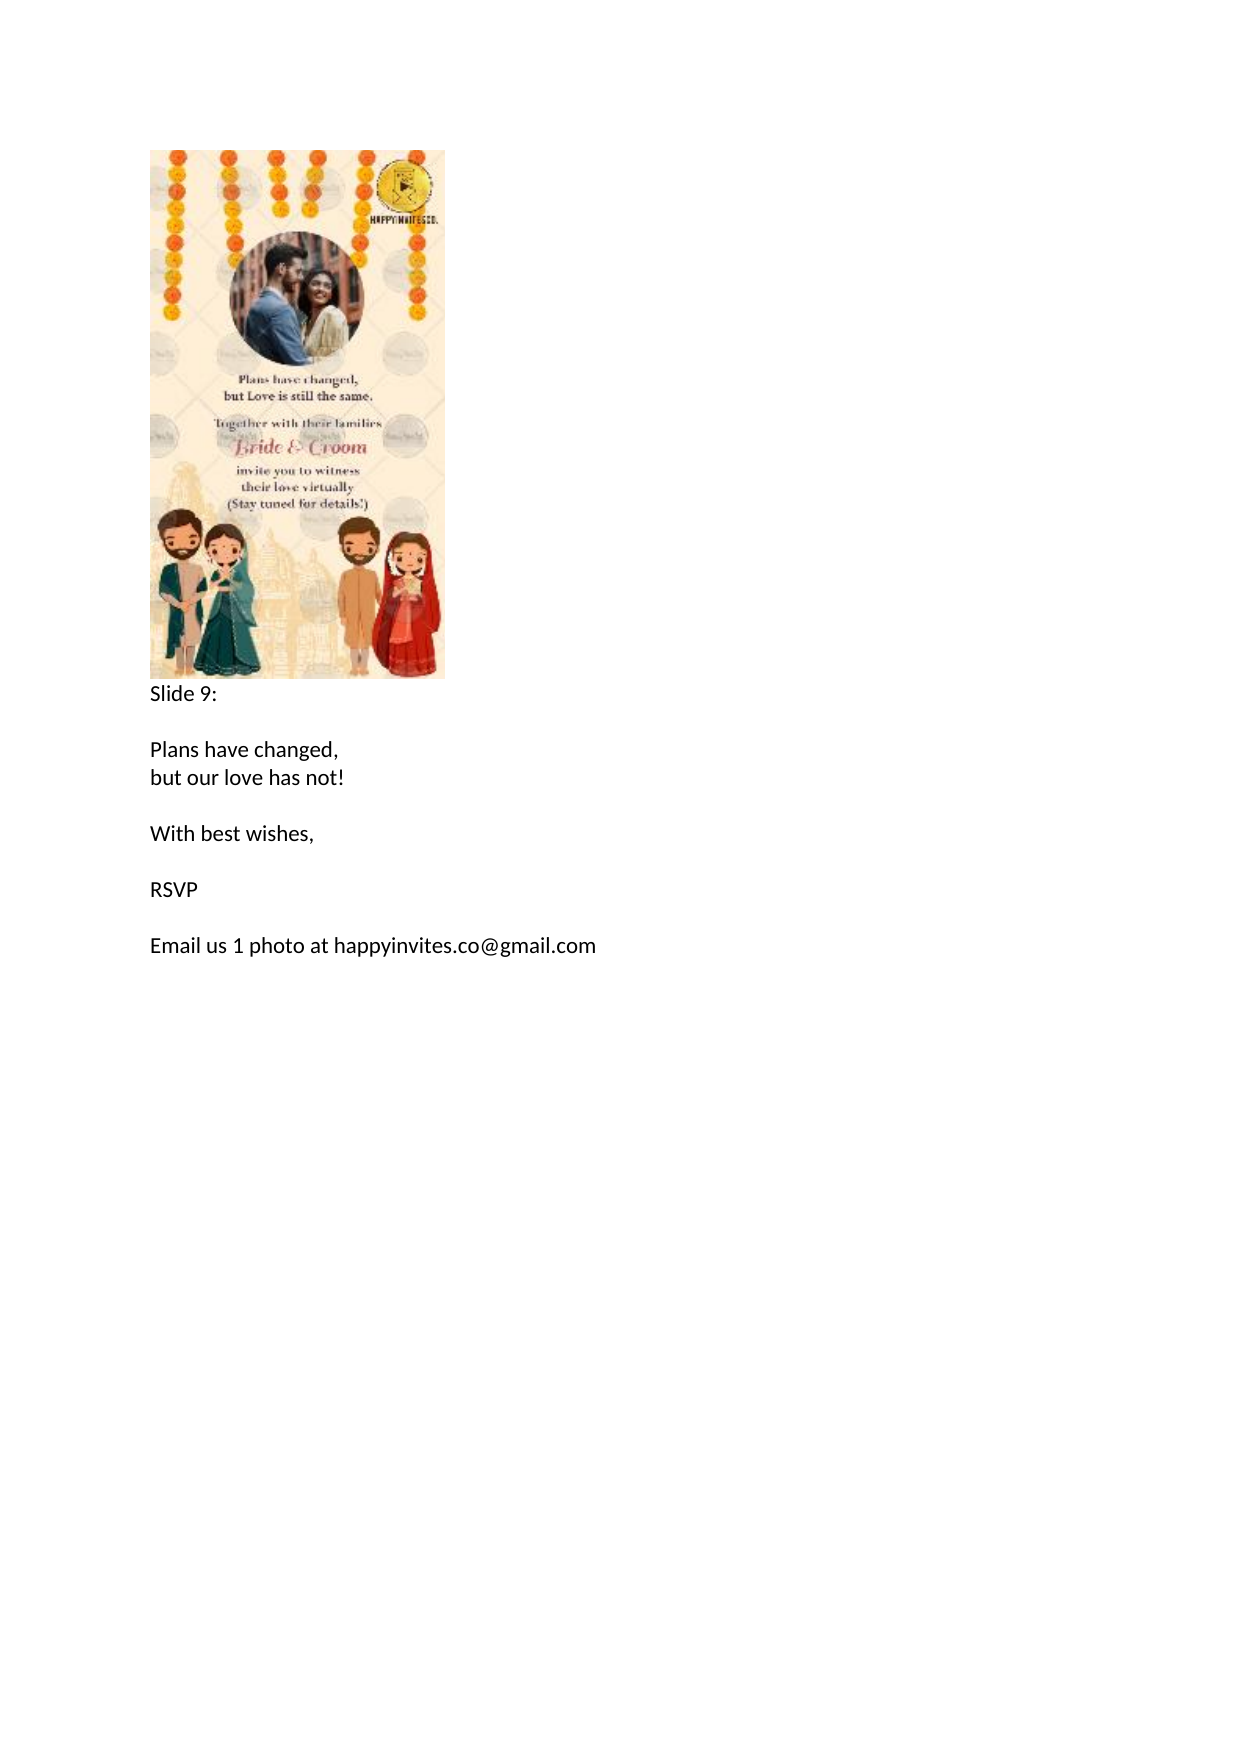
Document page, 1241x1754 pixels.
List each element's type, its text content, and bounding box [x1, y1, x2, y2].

text With best wishes, [150, 819, 1090, 847]
text Email us 1 photo at happyinvites.co@gmail.com [150, 931, 1090, 959]
text Slide 9: [150, 679, 1090, 707]
text RSVP [150, 875, 1090, 903]
text Plans have changed, [150, 735, 1090, 763]
text but our love has not! [150, 763, 1090, 791]
picture [150, 150, 445, 679]
